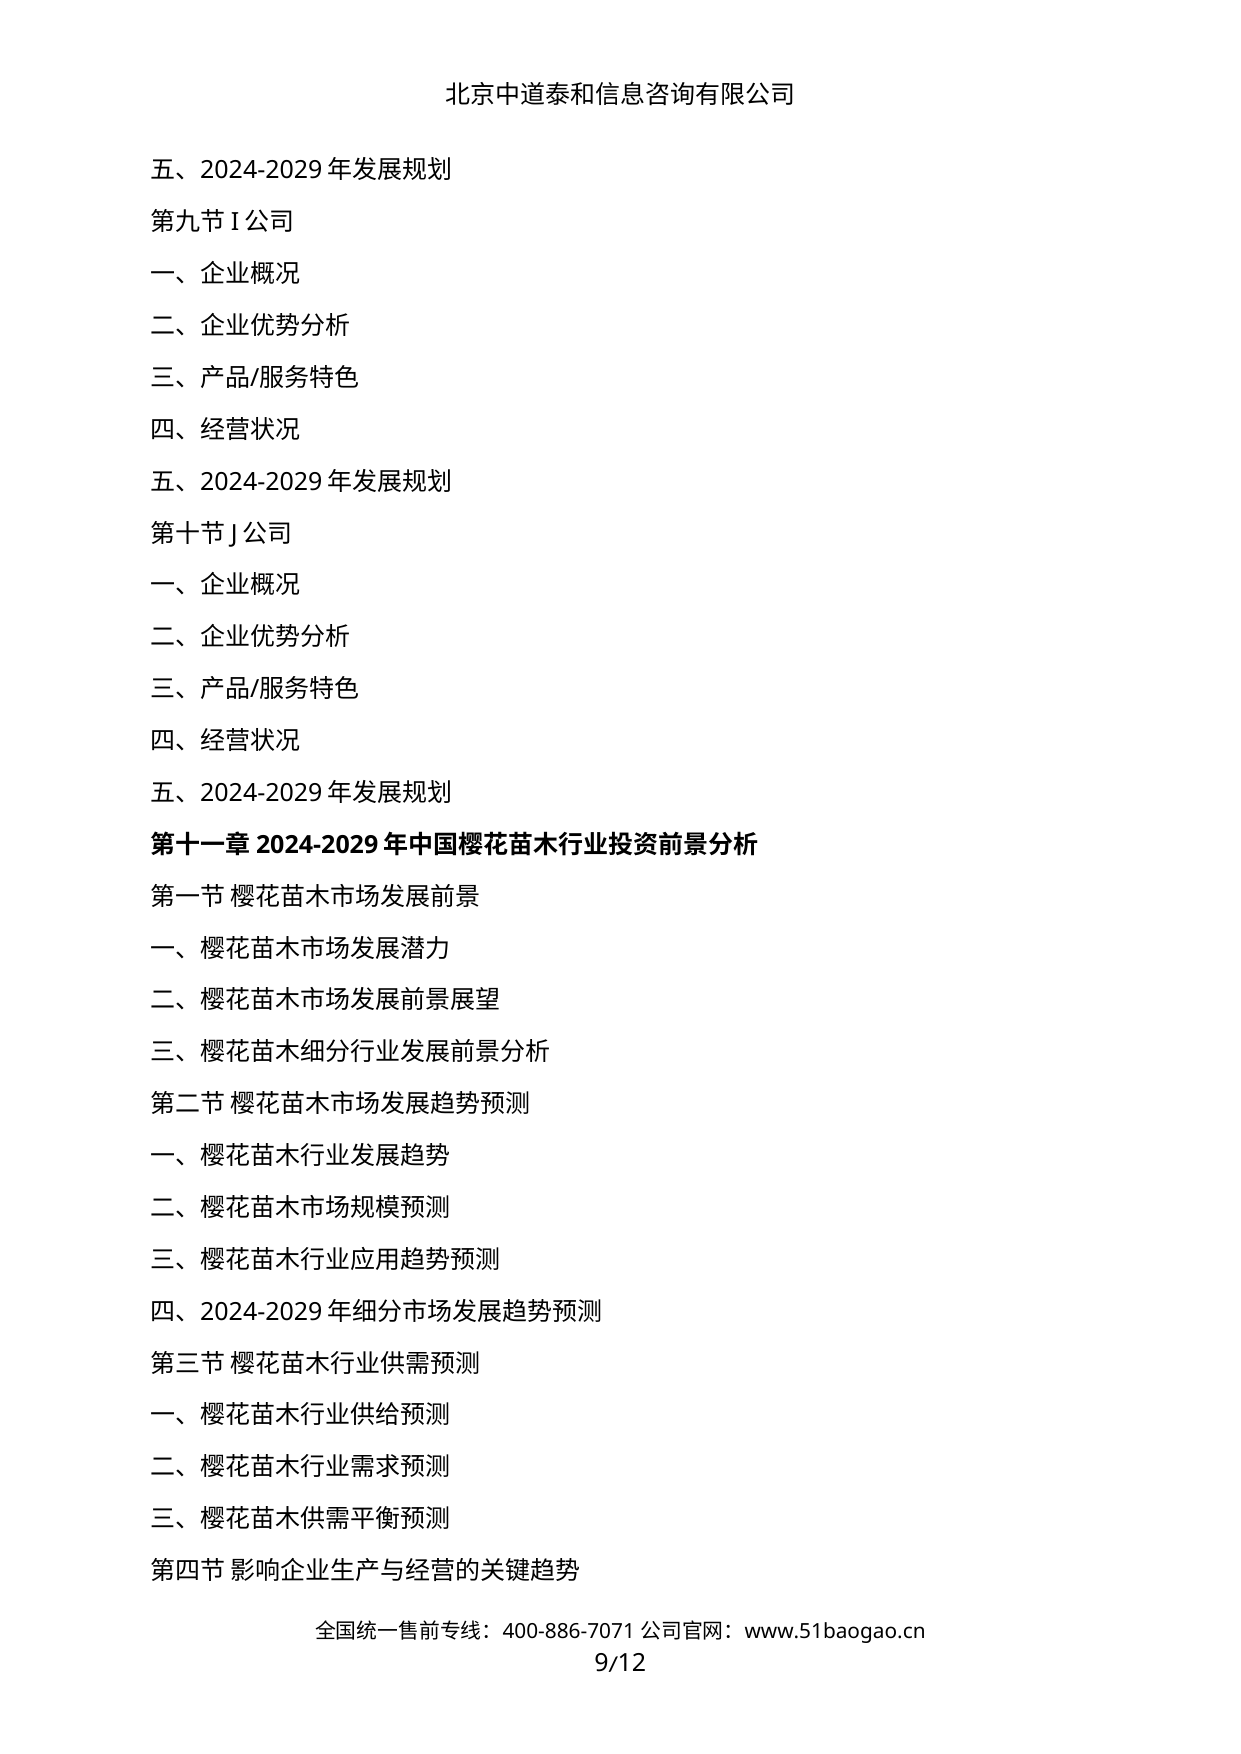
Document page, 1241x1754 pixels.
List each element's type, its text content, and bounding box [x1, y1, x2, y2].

text 一、樱花苗木行业发展趋势 [150, 1136, 1090, 1172]
text 五、2024-2029年发展规划 [150, 150, 1090, 186]
text 第九节 I公司 [150, 202, 1090, 238]
text 第二节 樱花苗木市场发展趋势预测 [150, 1084, 1090, 1120]
text 五、2024-2029年发展规划 [150, 772, 1090, 809]
text 三、樱花苗木供需平衡预测 [150, 1499, 1090, 1535]
text 第一节 樱花苗木市场发展前景 [150, 876, 1090, 912]
text 三、樱花苗木细分行业发展前景分析 [150, 1032, 1090, 1068]
text 二、樱花苗木市场发展前景展望 [150, 980, 1090, 1016]
text 第四节 影响企业生产与经营的关键趋势 [150, 1551, 1090, 1587]
text 一、樱花苗木市场发展潜力 [150, 928, 1090, 964]
text 四、经营状况 [150, 721, 1090, 757]
text 二、企业优势分析 [150, 617, 1090, 653]
text 一、企业概况 [150, 254, 1090, 290]
text 四、经营状况 [150, 409, 1090, 446]
text 二、樱花苗木市场规模预测 [150, 1187, 1090, 1224]
text 第十节 J公司 [150, 513, 1090, 549]
text 二、樱花苗木行业需求预测 [150, 1447, 1090, 1483]
text 四、2024-2029年细分市场发展趋势预测 [150, 1291, 1090, 1327]
text 三、樱花苗木行业应用趋势预测 [150, 1239, 1090, 1276]
text 一、企业概况 [150, 565, 1090, 601]
text 一、樱花苗木行业供给预测 [150, 1395, 1090, 1431]
text 三、产品/服务特色 [150, 669, 1090, 705]
text 二、企业优势分析 [150, 306, 1090, 342]
text 三、产品/服务特色 [150, 357, 1090, 394]
text 第三节 樱花苗木行业供需预测 [150, 1343, 1090, 1379]
text 五、2024-2029年发展规划 [150, 461, 1090, 497]
text 第十一章 2024-2029年中国樱花苗木行业投资前景分析 [150, 824, 1090, 861]
